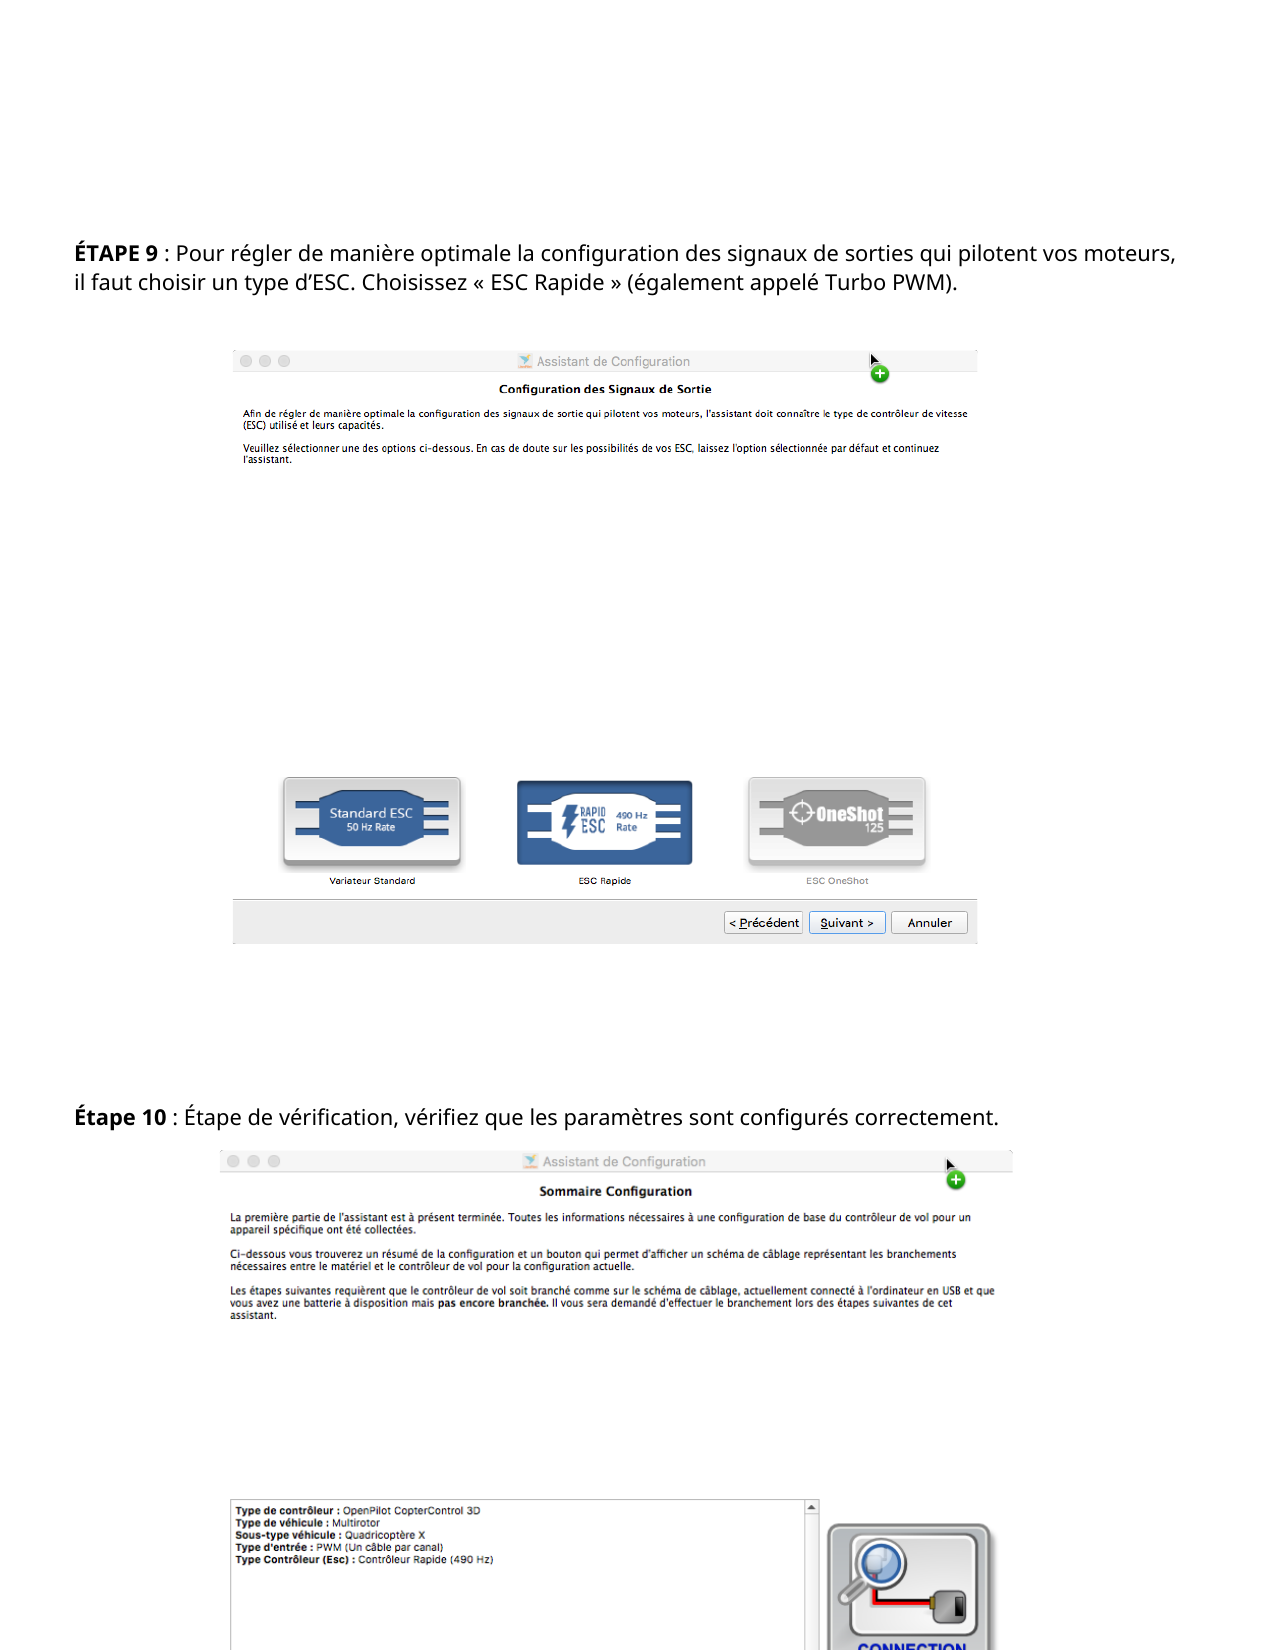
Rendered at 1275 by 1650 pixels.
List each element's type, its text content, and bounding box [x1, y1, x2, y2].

picture [219, 1150, 1013, 1650]
text ÉTAPE 9 : Pour régler de manière optimale la configuration des signaux de sorties qui pilotent vos moteurs, il faut choisir un type d’ESC. Choisissez « ESC Rapide » (également appelé Turbo PWM). [74, 238, 1181, 297]
picture [232, 350, 978, 944]
text Étape 10 : Étape de vérification, vérifiez que les paramètres sont configurés correctement. [74, 1102, 1181, 1131]
